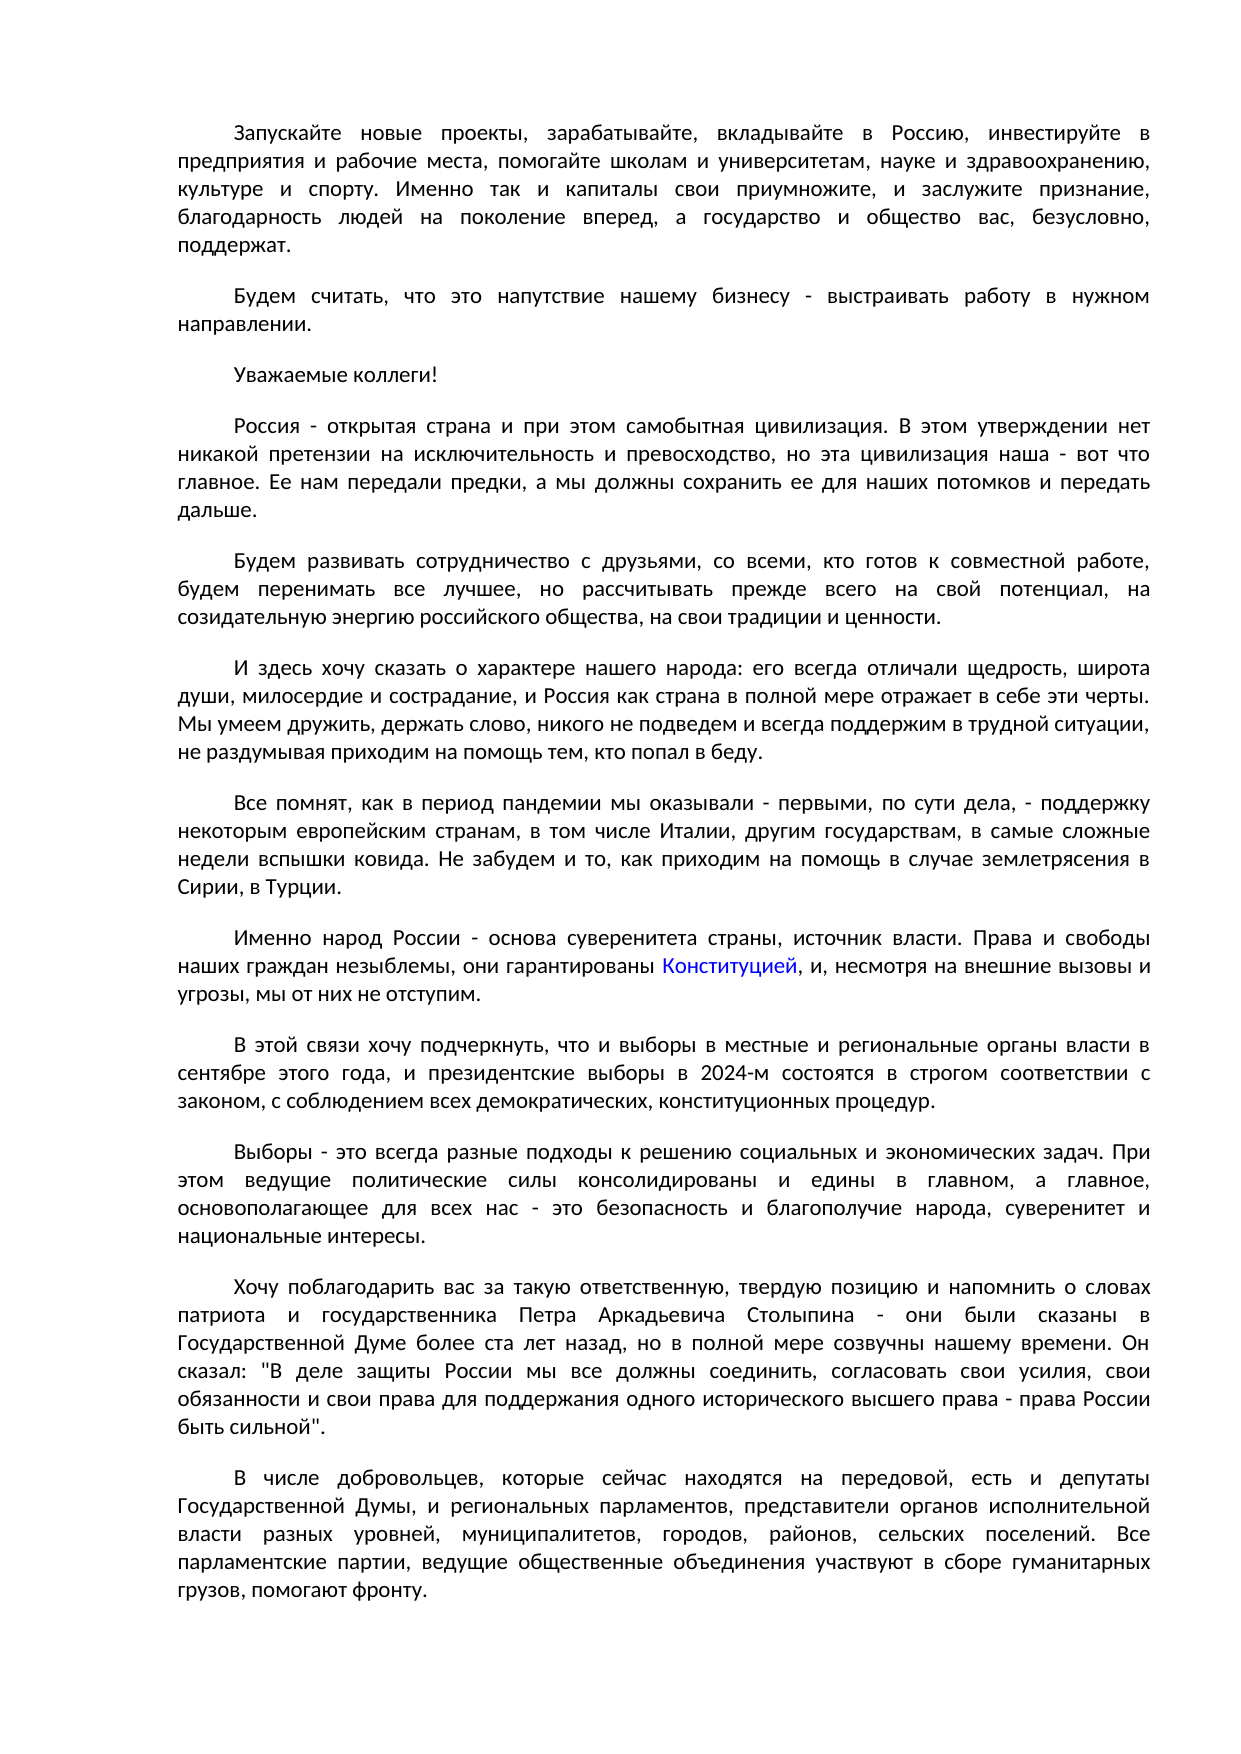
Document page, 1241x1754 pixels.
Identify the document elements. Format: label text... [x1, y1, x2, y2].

text Хочу поблагодарить вас за такую ответственную, твердую позицию и напомнить о словах патриота и государственника Петра Аркадьевича Столыпина - они были сказаны в Государственной Думе более ста лет назад, но в полной мере созвучны нашему времени. Он сказал: "В деле защиты России мы все должны соединить, согласовать свои усилия, свои обязанности и свои права для поддержания одного исторического высшего права - права России быть сильной". [177, 1272, 1152, 1440]
text И здесь хочу сказать о характере нашего народа: его всегда отличали щедрость, широта души, милосердие и сострадание, и Россия как страна в полной мере отражает в себе эти черты. Мы умеем дружить, держать слово, никого не подведем и всегда поддержим в трудной ситуации, не раздумывая приходим на помощь тем, кто попал в беду. [177, 653, 1152, 765]
text Будем считать, что это напутствие нашему бизнесу - выстраивать работу в нужном направлении. [177, 281, 1152, 337]
text Уважаемые коллеги! [177, 360, 1152, 388]
text Выборы - это всегда разные подходы к решению социальных и экономических задач. При этом ведущие политические силы консолидированы и едины в главном, а главное, основополагающее для всех нас - это безопасность и благополучие народа, суверенитет и национальные интересы. [177, 1137, 1152, 1249]
text Именно народ России - основа суверенитета страны, источник власти. Права и свободы наших граждан незыблемы, они гарантированы Конституцией, и, несмотря на внешние вызовы и угрозы, мы от них не отступим. [177, 923, 1152, 1007]
text В этой связи хочу подчеркнуть, что и выборы в местные и региональные органы власти в сентябре этого года, и президентские выборы в 2024-м состоятся в строгом соответствии с законом, с соблюдением всех демократических, конституционных процедур. [177, 1030, 1152, 1114]
text Будем развивать сотрудничество с друзьями, со всеми, кто готов к совместной работе, будем перенимать все лучшее, но рассчитывать прежде всего на свой потенциал, на созидательную энергию российского общества, на свои традиции и ценности. [177, 546, 1152, 630]
text Запускайте новые проекты, зарабатывайте, вкладывайте в Россию, инвестируйте в предприятия и рабочие места, помогайте школам и университетам, науке и здравоохранению, культуре и спорту. Именно так и капиталы свои приумножите, и заслужите признание, благодарность людей на поколение вперед, а государство и общество вас, безусловно, поддержат. [177, 118, 1152, 258]
text Россия - открытая страна и при этом самобытная цивилизация. В этом утверждении нет никакой претензии на исключительность и превосходство, но эта цивилизация наша - вот что главное. Ее нам передали предки, а мы должны сохранить ее для наших потомков и передать дальше. [177, 411, 1152, 523]
text Все помнят, как в период пандемии мы оказывали - первыми, по сути дела, - поддержку некоторым европейским странам, в том числе Италии, другим государствам, в самые сложные недели вспышки ковида. Не забудем и то, как приходим на помощь в случае землетрясения в Сирии, в Турции. [177, 788, 1152, 900]
text В числе добровольцев, которые сейчас находятся на передовой, есть и депутаты Государственной Думы, и региональных парламентов, представители органов исполнительной власти разных уровней, муниципалитетов, городов, районов, сельских поселений. Все парламентские партии, ведущие общественные объединения участвуют в сборе гуманитарных грузов, помогают фронту. [177, 1463, 1152, 1603]
